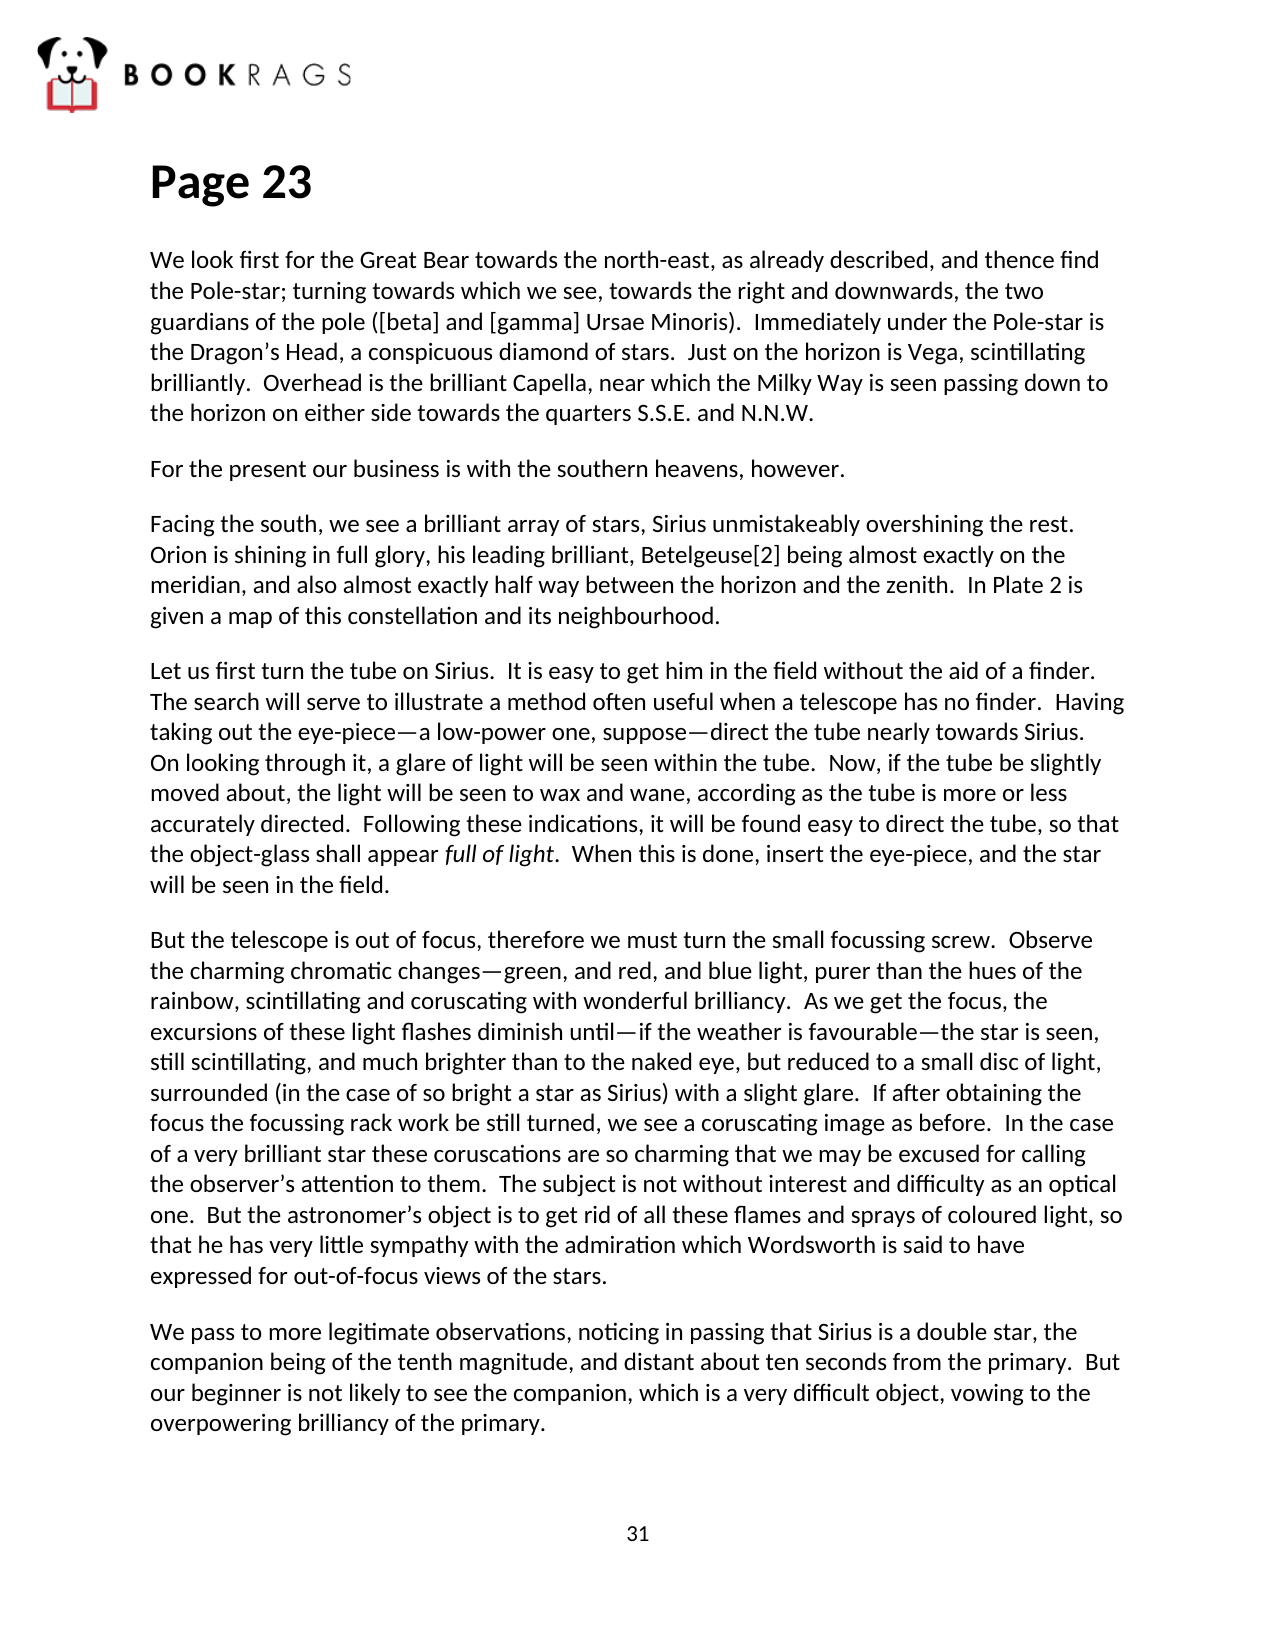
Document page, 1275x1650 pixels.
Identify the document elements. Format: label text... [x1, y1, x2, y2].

text We look first for the Great Bear towards the north-east, as already described, and thence find the Pole-star; turning towards which we see, towards the right and downwards, the two guardians of the pole ([beta] and [gamma] Ursae Minoris). Immediately under the Pole-star is the Dragon’s Head, a conspicuous diamond of stars. Just on the horizon is Vega, scintillating brilliantly. Overhead is the brilliant Capella, near which the Milky Way is seen passing down to the horizon on either side towards the quarters S.S.E. and N.N.W. [150, 244, 1125, 428]
text Let us first turn the tube on Sirius. It is easy to get him in the field without the aid of a finder. The search will serve to illustrate a method often useful when a telescope has no finder. Having taking out the eye-piece—­a low-power one, suppose—­direct the tube nearly towards Sirius. On looking through it, a glare of light will be seen within the tube. Now, if the tube be slightly moved about, the light will be seen to wax and wane, according as the tube is more or less accurately directed. Following these indications, it will be found easy to direct the tube, so that the object-glass shall appear full of light. When this is done, insert the eye-piece, and the star will be seen in the field. [150, 655, 1125, 899]
text For the present our business is with the southern heavens, however. [150, 453, 1125, 483]
text Page 23 [150, 150, 1125, 211]
text We pass to more legitimate observations, noticing in passing that Sirius is a double star, the companion being of the tenth magnitude, and distant about ten seconds from the primary. But our beginner is not likely to see the companion, which is a very difficult object, vowing to the overpowering brilliancy of the primary. [150, 1316, 1125, 1438]
text Facing the south, we see a brilliant array of stars, Sirius unmistakeably overshining the rest. Orion is shining in full glory, his leading brilliant, Betelgeuse[2] being almost exactly on the meridian, and also almost exactly half way between the horizon and the zenith. In Plate 2 is given a map of this constellation and its neighbourhood. [150, 508, 1125, 630]
picture [37, 37, 351, 113]
text But the telescope is out of focus, therefore we must turn the small focussing screw. Observe the charming chromatic changes—­green, and red, and blue light, purer than the hues of the rainbow, scintillating and coruscating with wonderful brilliancy. As we get the focus, the excursions of these light flashes diminish until—­if the weather is favourable—­the star is seen, still scintillating, and much brighter than to the naked eye, but reduced to a small disc of light, surrounded (in the case of so bright a star as Sirius) with a slight glare. If after obtaining the focus the focussing rack work be still turned, we see a coruscating image as before. In the case of a very brilliant star these coruscations are so charming that we may be excused for calling the observer’s attention to them. The subject is not without interest and difficulty as an optical one. But the astronomer’s object is to get rid of all these flames and sprays of coloured light, so that he has very little sympathy with the admiration which Wordsworth is said to have expressed for out-of-focus views of the stars. [150, 924, 1125, 1291]
